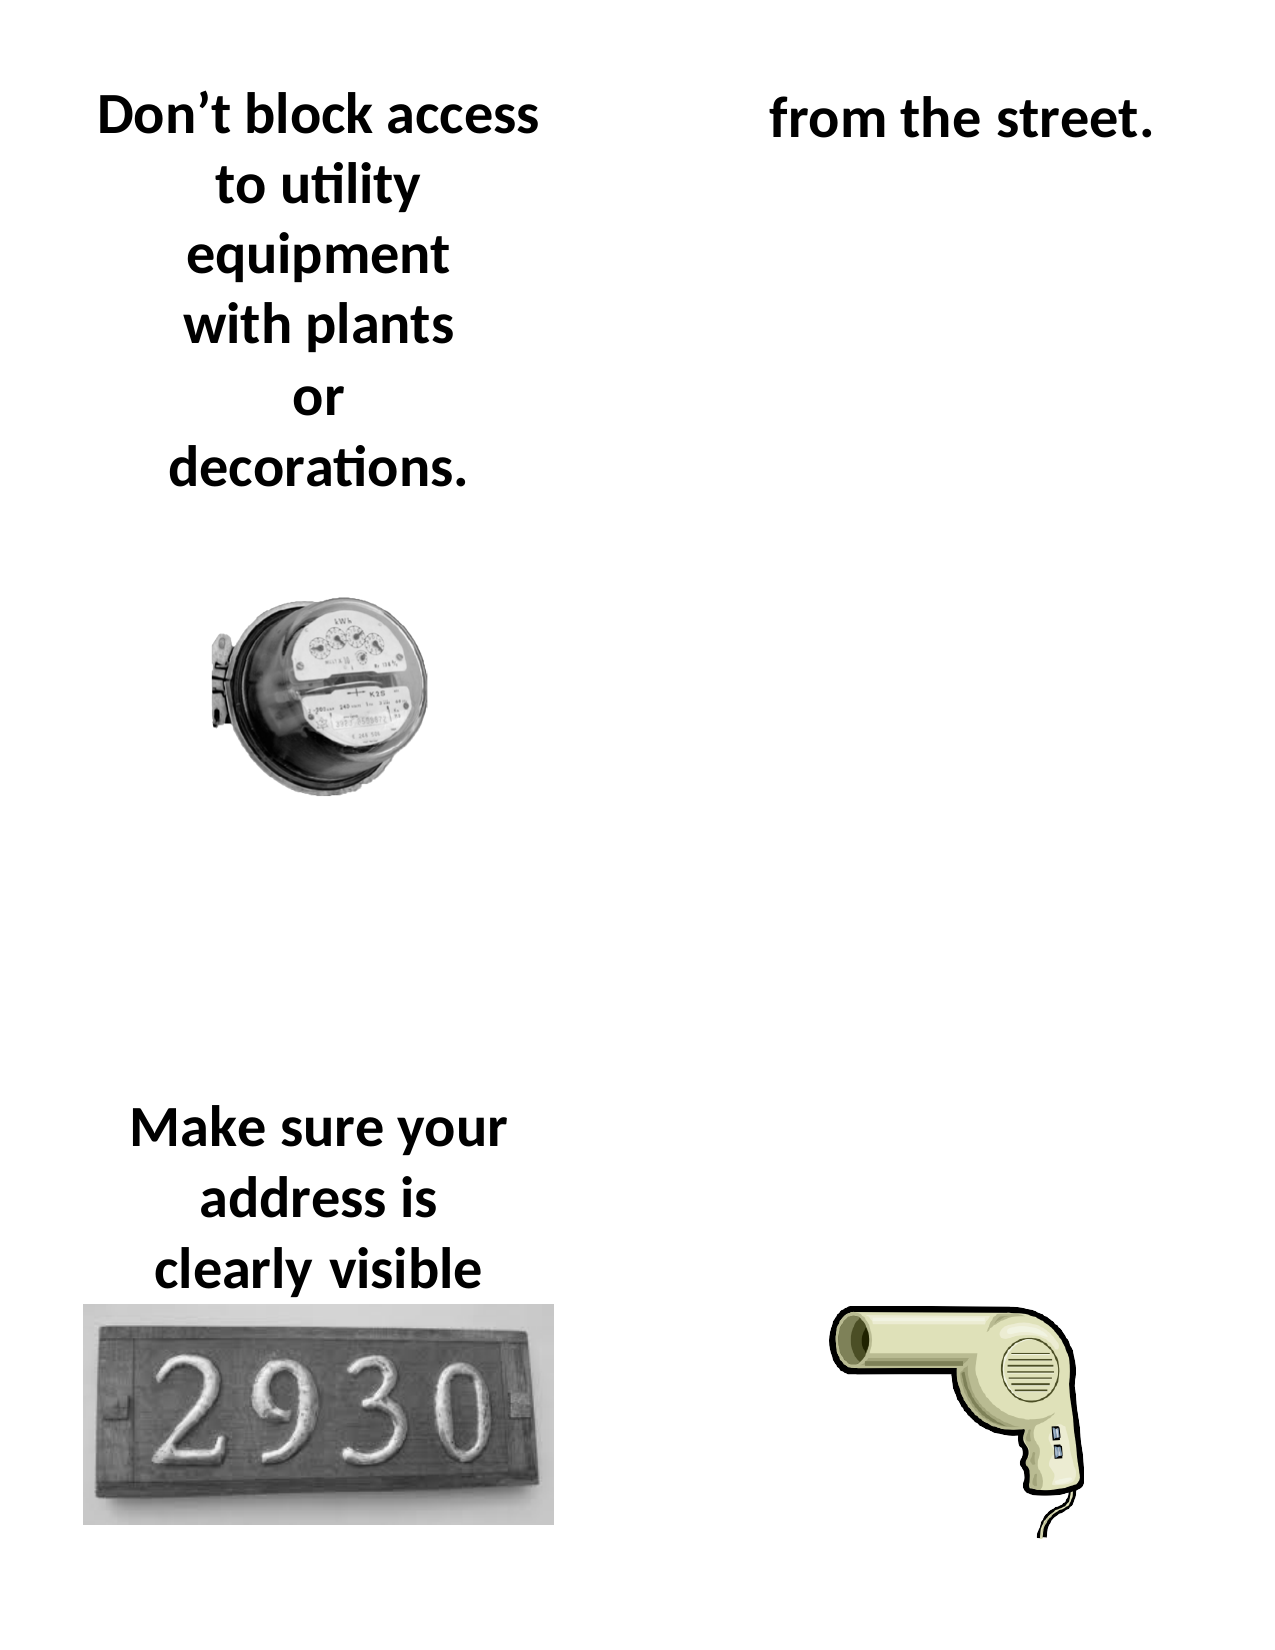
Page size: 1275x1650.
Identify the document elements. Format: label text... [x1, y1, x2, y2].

text Make sure your address is clearly visible from the street. [761, 81, 1163, 152]
picture [83, 1304, 554, 1525]
picture [829, 1306, 1084, 1539]
text with plants or decorations. [151, 287, 486, 501]
picture [210, 596, 428, 797]
text Make sure your address is clearly visible from the street. [115, 1089, 522, 1303]
text Don’t block access [79, 81, 558, 147]
text to utility equipment [79, 147, 558, 287]
